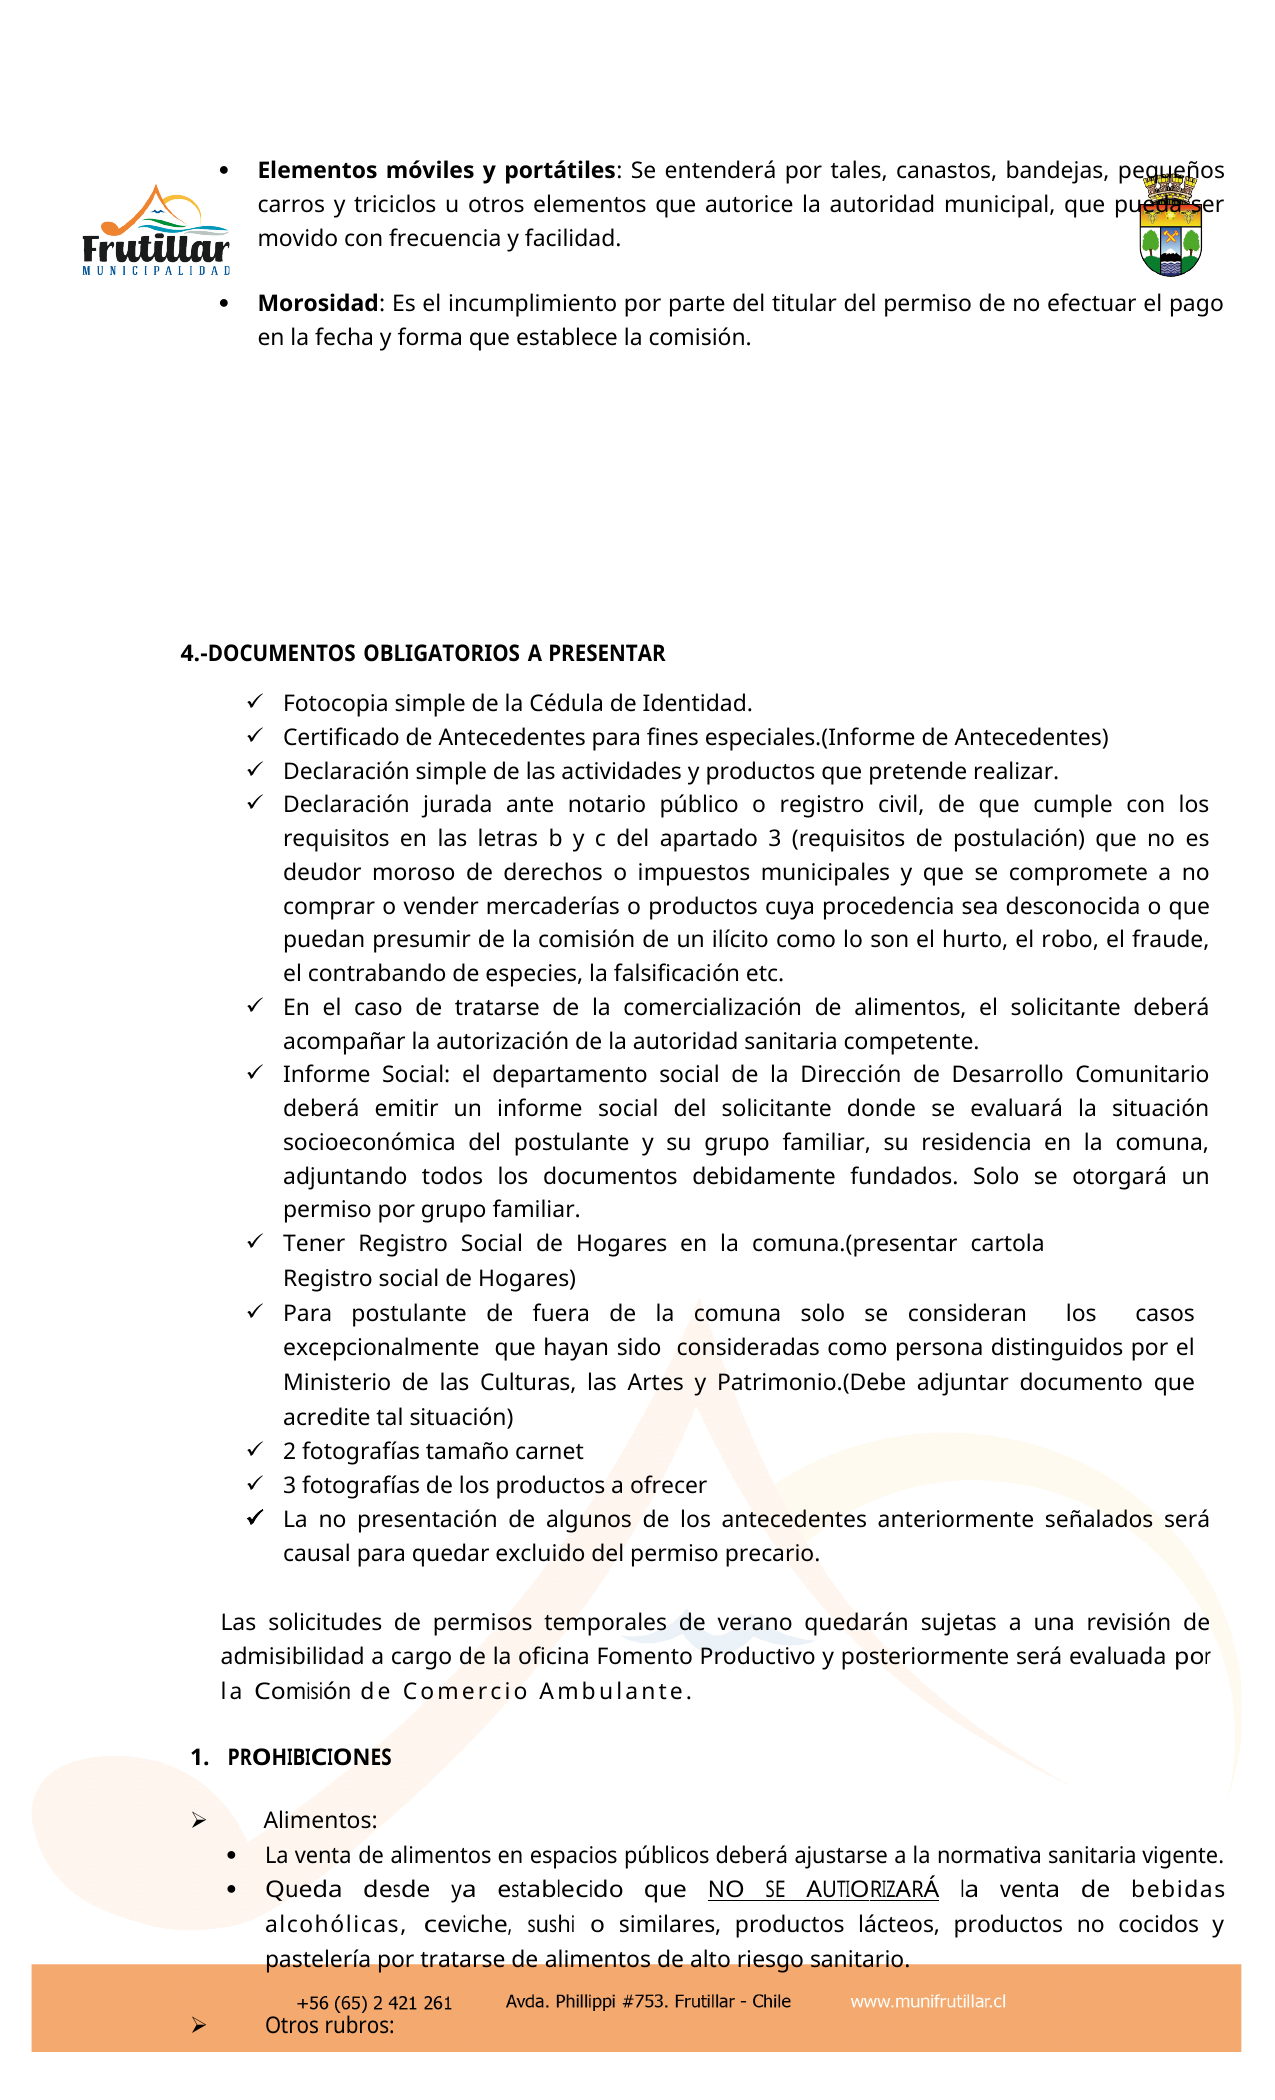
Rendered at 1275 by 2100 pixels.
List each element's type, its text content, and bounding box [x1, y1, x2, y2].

list Tener Registro Social de Hogares en la comuna.(presentar cartola Registro social de Hogares) [245, 1227, 1046, 1293]
list Declaración jurada ante notario público o registro civil, de que cumple con los requisitos en las letras b y c del apartado 3 (requisitos de postulación) que no es deudor moroso de derechos o impuestos municipales y que se compromete a no comprar o vender mercaderías o productos cuya procedencia sea desconocida o que puedan presumir de la comisión de un ilícito como lo son el hurto, el robo, el fraude, el contrabando de especies, la falsificación etc. [245, 788, 1211, 988]
list Queda desde ya establecido que NO SE AUTIORIZARÁ la venta de bebidas alcohólicas, ceviche, sushi o similares, productos lácteos, productos no cocidos y pastelería por tratarse de alimentos de alto riesgo sanitario. [227, 1873, 1226, 1974]
list Las solicitudes de permisos temporales de verano quedarán sujetas a una revisión de admisibilidad a cargo de la oficina Fomento Productivo y posteriormente será evaluada por la Comisión de Comercio Ambulante. [220, 1605, 1211, 1706]
list Fotocopia simple de la Cédula de Identidad. [245, 687, 1211, 718]
text 4.-DOCUMENTOS OBLIGATORIOS A PRESENTAR [133, 637, 1137, 668]
list Alimentos: [190, 1804, 1226, 1835]
list En el caso de tratarse de la comercialización de alimentos, el solicitante deberá acompañar la autorización de la autoridad sanitaria competente. [245, 991, 1211, 1056]
list 2 fotografías tamaño carnet [245, 1435, 1211, 1467]
list Declaración simple de las actividades y productos que pretende realizar. [245, 755, 1211, 786]
subtitle PROHIBICIONES [190, 1741, 1137, 1772]
list Elementos móviles y portátiles: Se entenderá por tales, canastos, bandejas, pequeños carros y triciclos u otros elementos que autorice la autoridad municipal, que pueda ser movido con frecuencia y facilidad. [220, 154, 1226, 253]
list Morosidad: Es el incumplimiento por parte del titular del permiso de no efectuar el pago en la fecha y forma que establece la comisión. [220, 287, 1226, 352]
list 3 fotografías de los productos a ofrecer [245, 1469, 1211, 1500]
list Informe Social: el departamento social de la Dirección de Desarrollo Comunitario deberá emitir un informe social del solicitante donde se evaluará la situación socioeconómica del postulante y su grupo familiar, su residencia en la comuna, adjuntando todos los documentos debidamente fundados. Solo se otorgará un permiso por grupo familiar. [245, 1058, 1211, 1225]
list Certificado de Antecedentes para fines especiales.(Informe de Antecedentes) [245, 721, 1211, 752]
list La no presentación de algunos de los antecedentes anteriormente señalados será causal para quedar excluido del permiso precario. [245, 1503, 1211, 1568]
list La venta de alimentos en espacios públicos deberá ajustarse a la normativa sanitaria vigente. [227, 1839, 1226, 1870]
list Otros rubros: [190, 2009, 1226, 2040]
picture [31, 173, 1242, 2052]
list Para postulante de fuera de la comuna solo se consideran los casos excepcionalmente que hayan sido consideradas como persona distinguidos por el Ministerio de las Culturas, las Artes y Patrimonio.(Debe adjuntar documento que acredite tal situación) [245, 1297, 1196, 1432]
